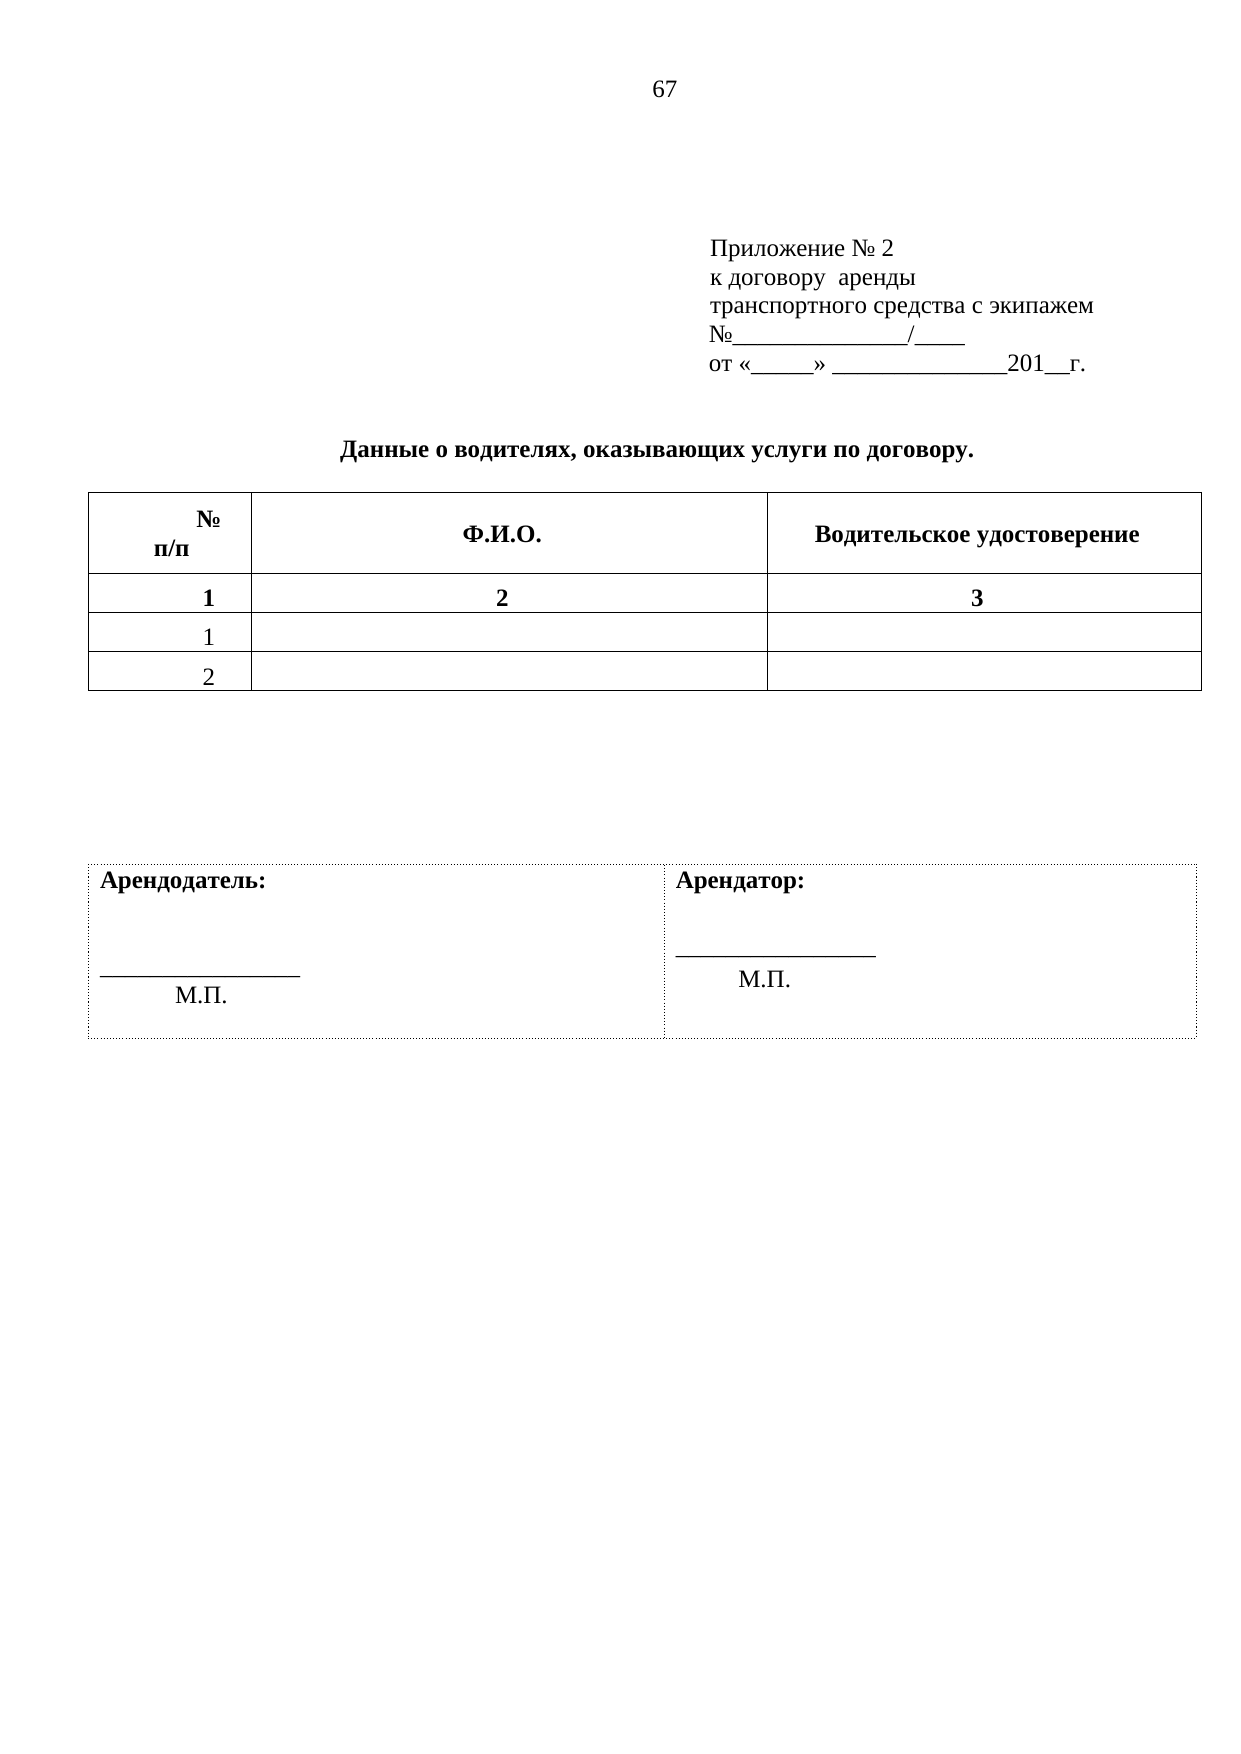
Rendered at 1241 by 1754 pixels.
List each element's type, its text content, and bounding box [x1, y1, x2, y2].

table_cell [252, 652, 767, 690]
table_cell 2 [89, 652, 251, 690]
table_header Водительское удостоверение [768, 493, 1201, 573]
table_cell [768, 613, 1201, 651]
table_header Арендатор: ________________ М.П. [664, 864, 1196, 1037]
table_header Арендодатель: ________________ М.П. [89, 864, 664, 1037]
table_header Ф.И.О. [252, 493, 767, 573]
table_cell 1 [89, 574, 251, 612]
table_cell [252, 613, 767, 651]
table_cell 1 [89, 613, 251, 651]
text к договору аренды [709, 262, 1152, 291]
text транспортного средства с экипажем №______________/____ от «_____» ______________201__г. [709, 291, 1152, 377]
table_cell 2 [252, 574, 767, 612]
text Данные о водителях, оказывающих услуги по договору. [88, 434, 1152, 463]
table_cell 3 [768, 574, 1201, 612]
table_header № п/п [89, 493, 251, 573]
text Приложение № 2 [709, 233, 1152, 262]
table_cell [768, 652, 1201, 690]
